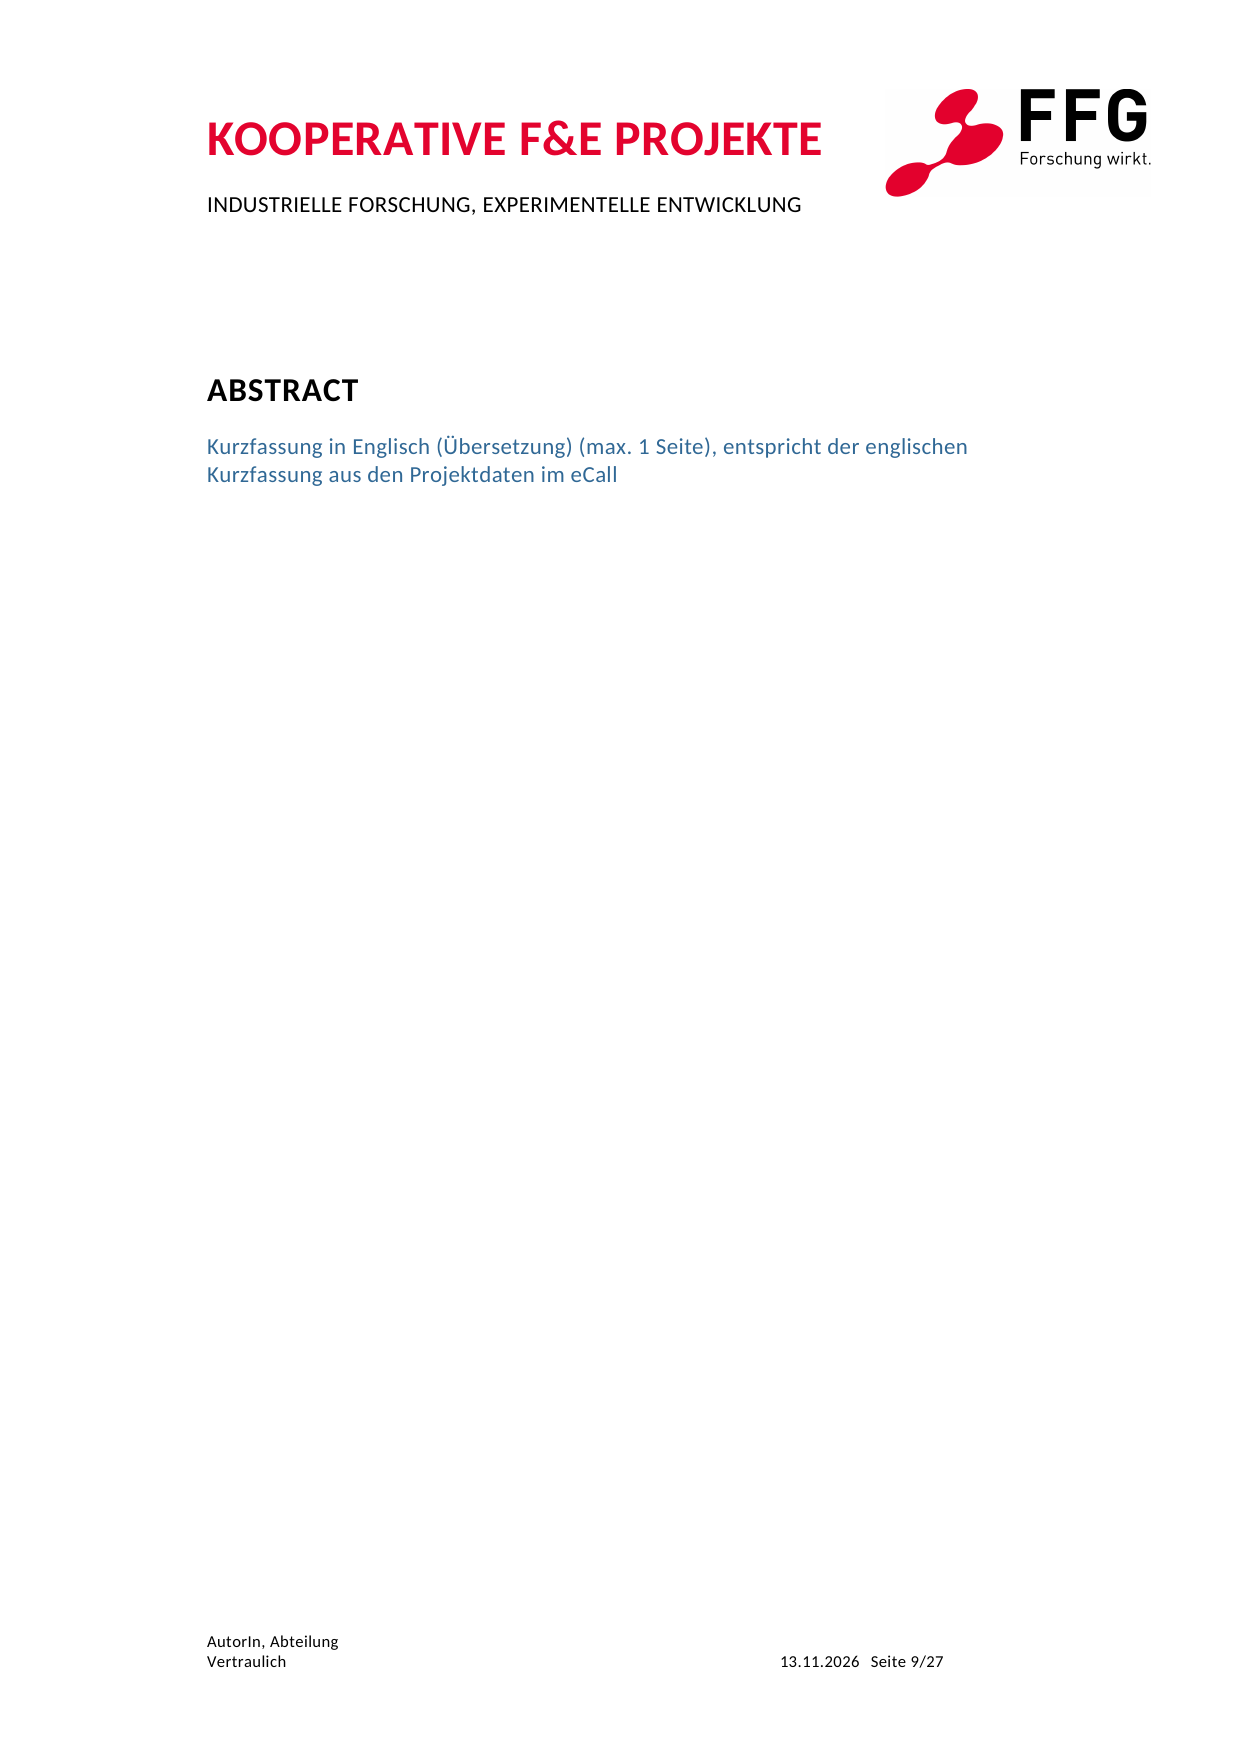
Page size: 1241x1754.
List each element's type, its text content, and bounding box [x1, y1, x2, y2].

text Kurzfassung in Englisch (Übersetzung) (max. 1 Seite), entspricht der englischen Kurzfassung aus den Projektdaten im eCall [207, 432, 1033, 488]
text Abstract [207, 368, 1033, 409]
picture [885, 89, 1151, 197]
